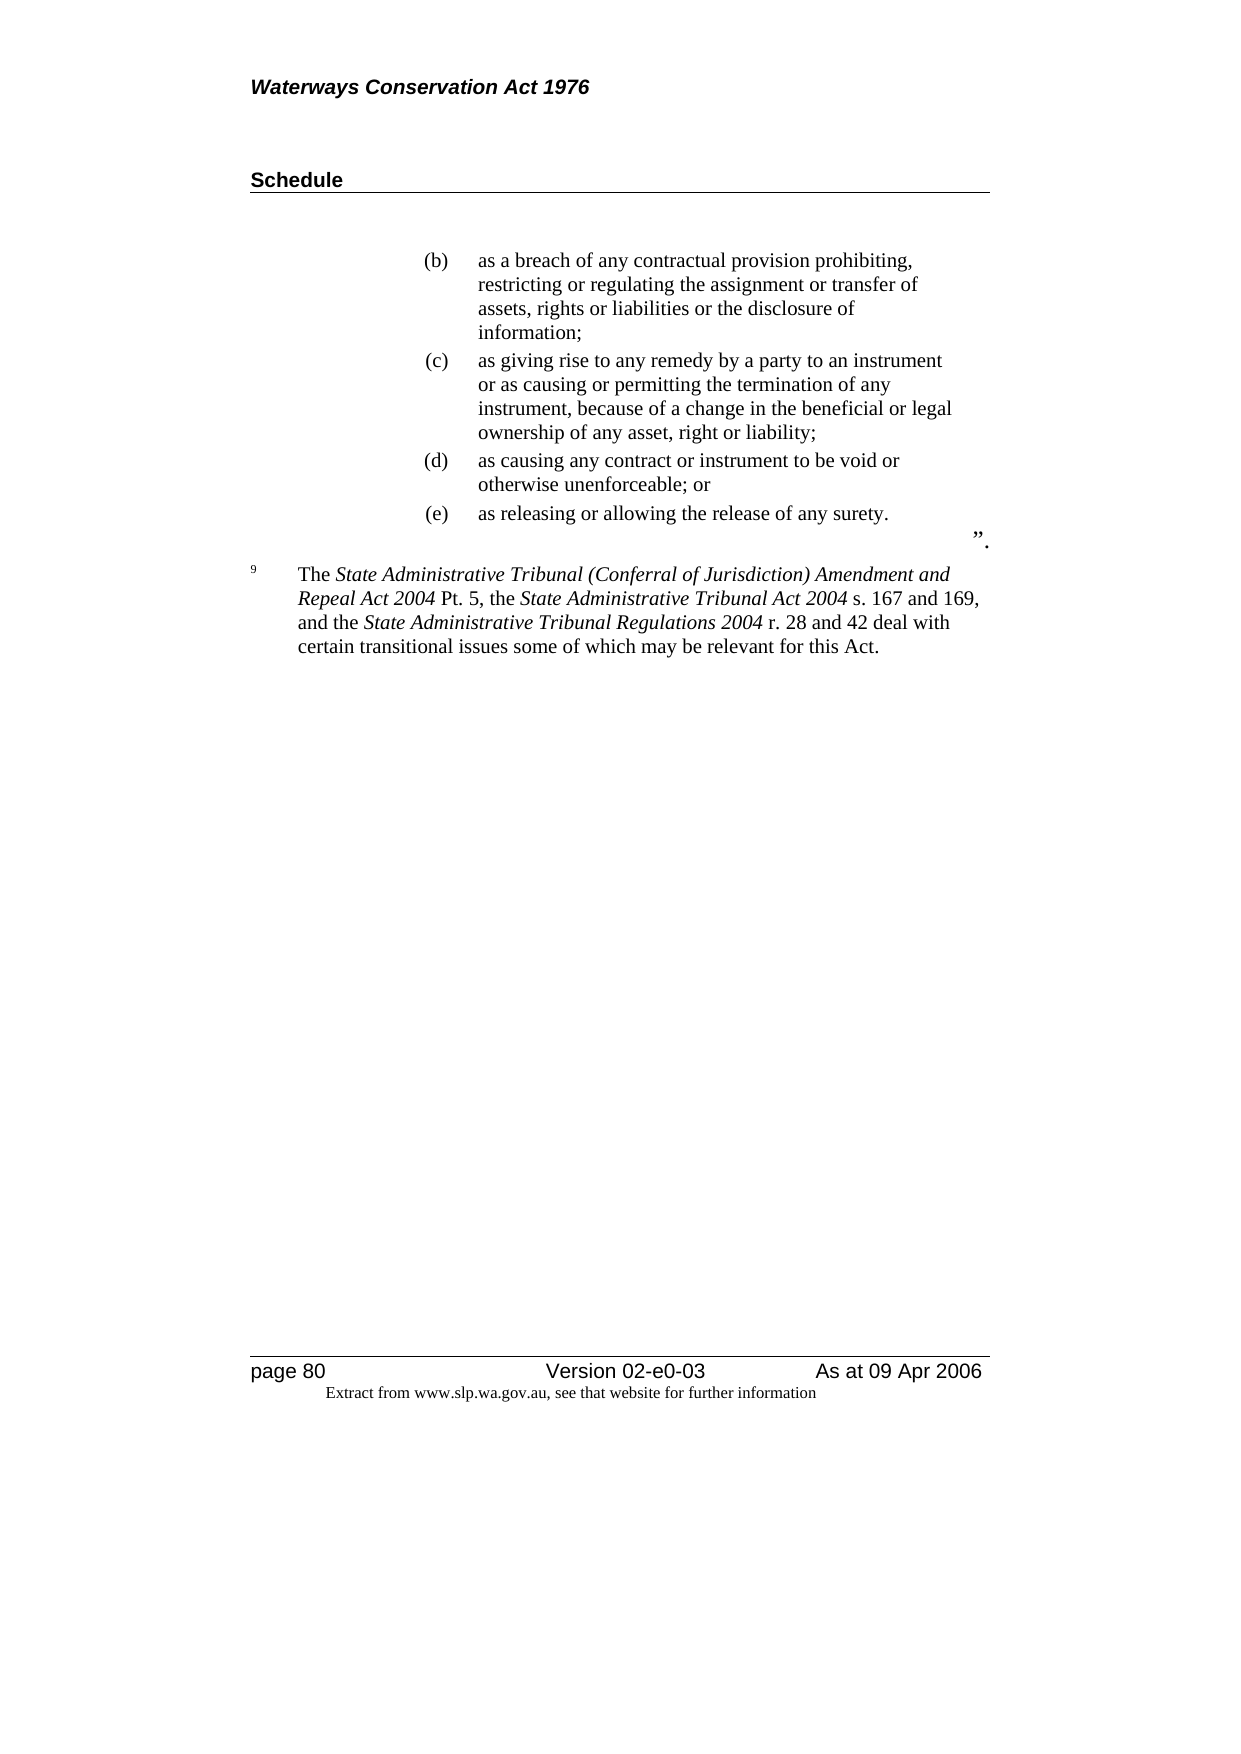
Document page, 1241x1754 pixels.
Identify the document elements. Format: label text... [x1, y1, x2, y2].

text 9 The State Administrative Tribunal (Conferral of Jurisdiction) Amendment and Repeal Act 2004 Pt. 5, the State Administrative Tribunal Act 2004 s. 167 and 169, and the State Administrative Tribunal Regulations 2004 r. 28 and 42 deal with certain transitional issues some of which may be relevant for this Act. [250, 562, 990, 658]
text (d) as causing any contract or instrument to be void or otherwise unenforceable; or [389, 448, 960, 496]
text (e) as releasing or allowing the release of any surety. [389, 501, 960, 525]
text ”. [250, 525, 990, 553]
text (b) as a breach of any contractual provision prohibiting, restricting or regulating the assignment or transfer of assets, rights or liabilities or the disclosure of information; [389, 247, 960, 344]
text (c) as giving rise to any remedy by a party to an instrument or as causing or permitting the termination of any instrument, because of a change in the beneficial or legal ownership of any asset, right or liability; [389, 348, 960, 444]
